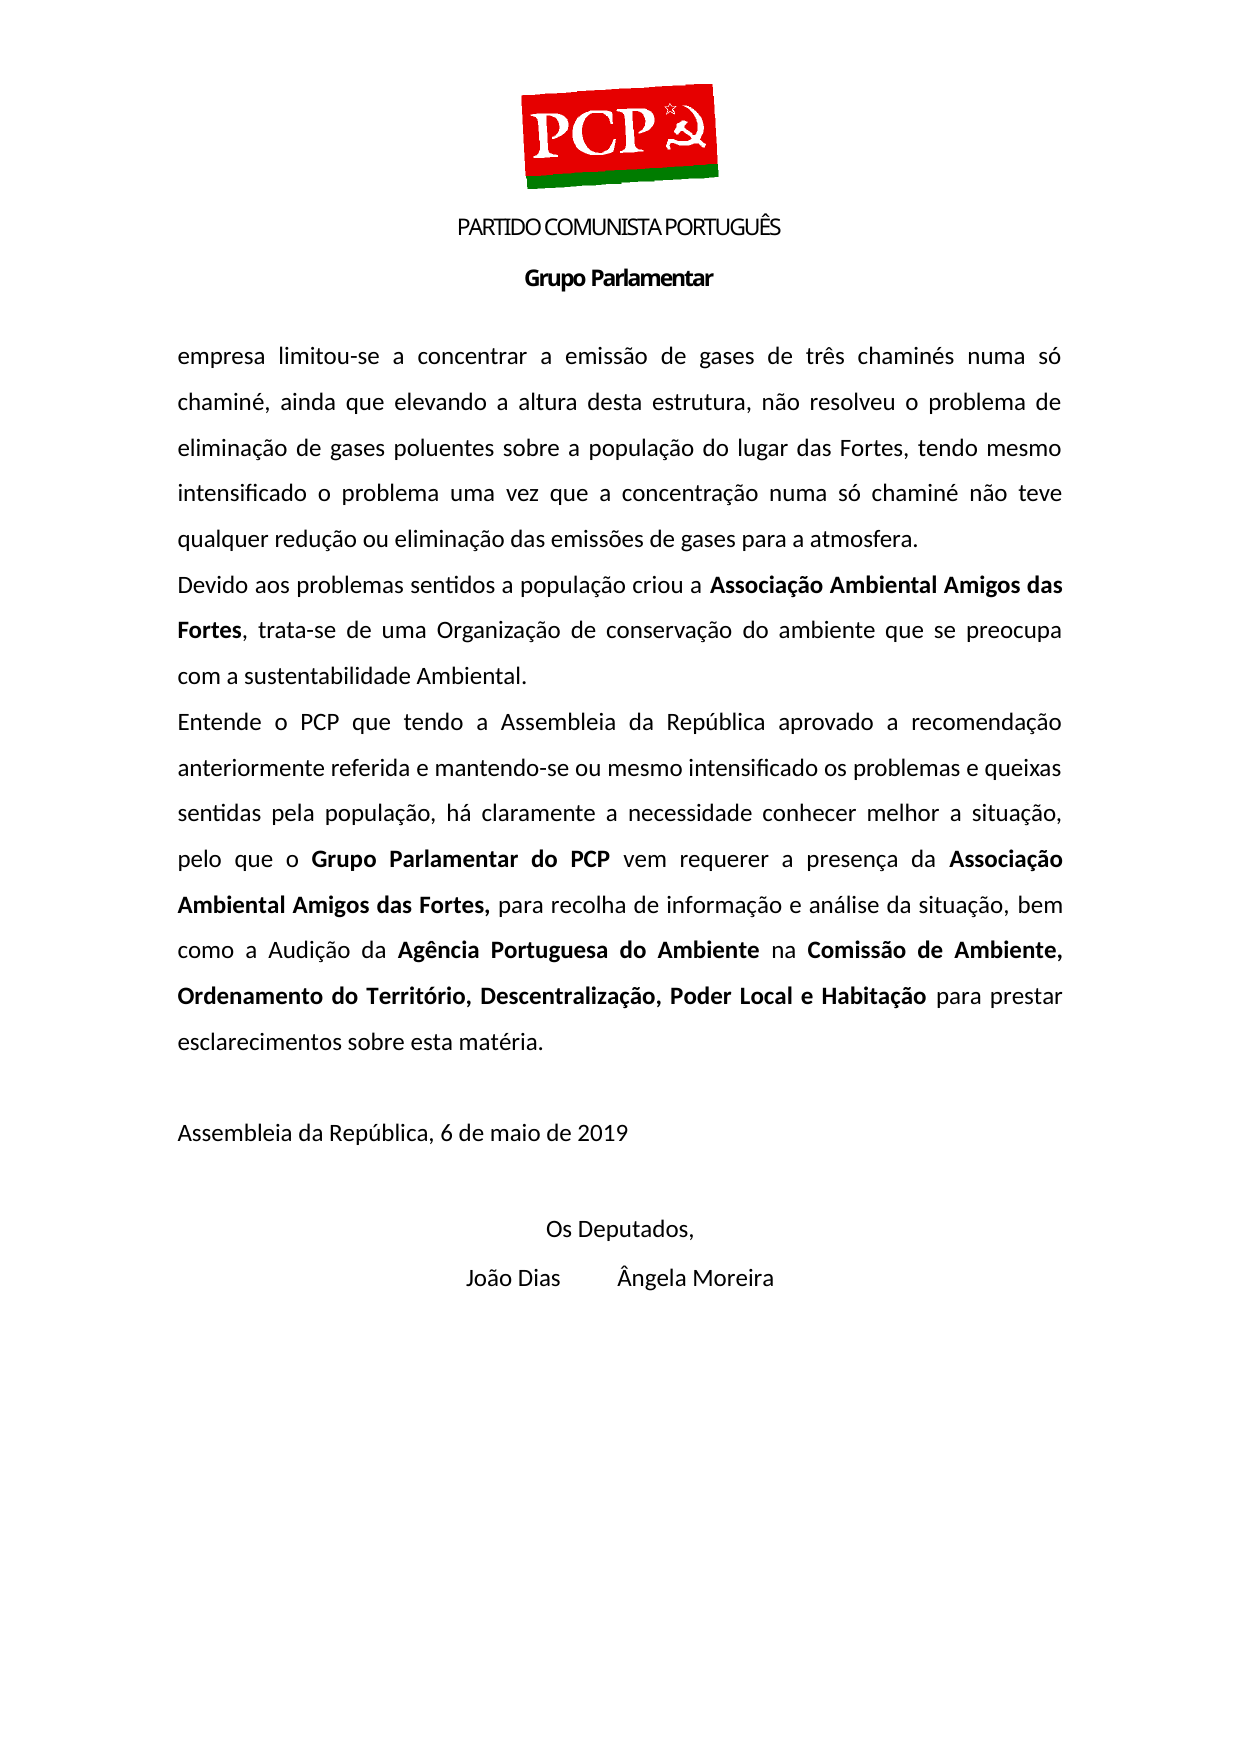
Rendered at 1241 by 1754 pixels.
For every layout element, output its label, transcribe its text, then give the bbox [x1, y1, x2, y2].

text Os Deputados, [177, 1213, 1063, 1243]
text Devido aos problemas sentidos a população criou a Associação Ambiental Amigos das Fortes, trata-se de uma Organização de conservação do ambiente que se preocupa com a sustentabilidade Ambiental. [177, 569, 1063, 691]
text Assembleia da República, 6 de maio de 2019 [177, 1118, 1063, 1148]
text João Dias Ângela Moreira [177, 1262, 1063, 1293]
picture [513, 73, 727, 193]
text Entende o PCP que tendo a Assembleia da República aprovado a recomendação anteriormente referida e mantendo-se ou mesmo intensificado os problemas e queixas sentidas pela população, há claramente a necessidade conhecer melhor a situação, pelo que o Grupo Parlamentar do PCP vem requerer a presença da Associação Ambiental Amigos das Fortes, para recolha de informação e análise da situação, bem como a Audição da Agência Portuguesa do Ambiente na Comissão de Ambiente, Ordenamento do Território, Descentralização, Poder Local e Habitação para prestar esclarecimentos sobre esta matéria. [177, 706, 1063, 1057]
